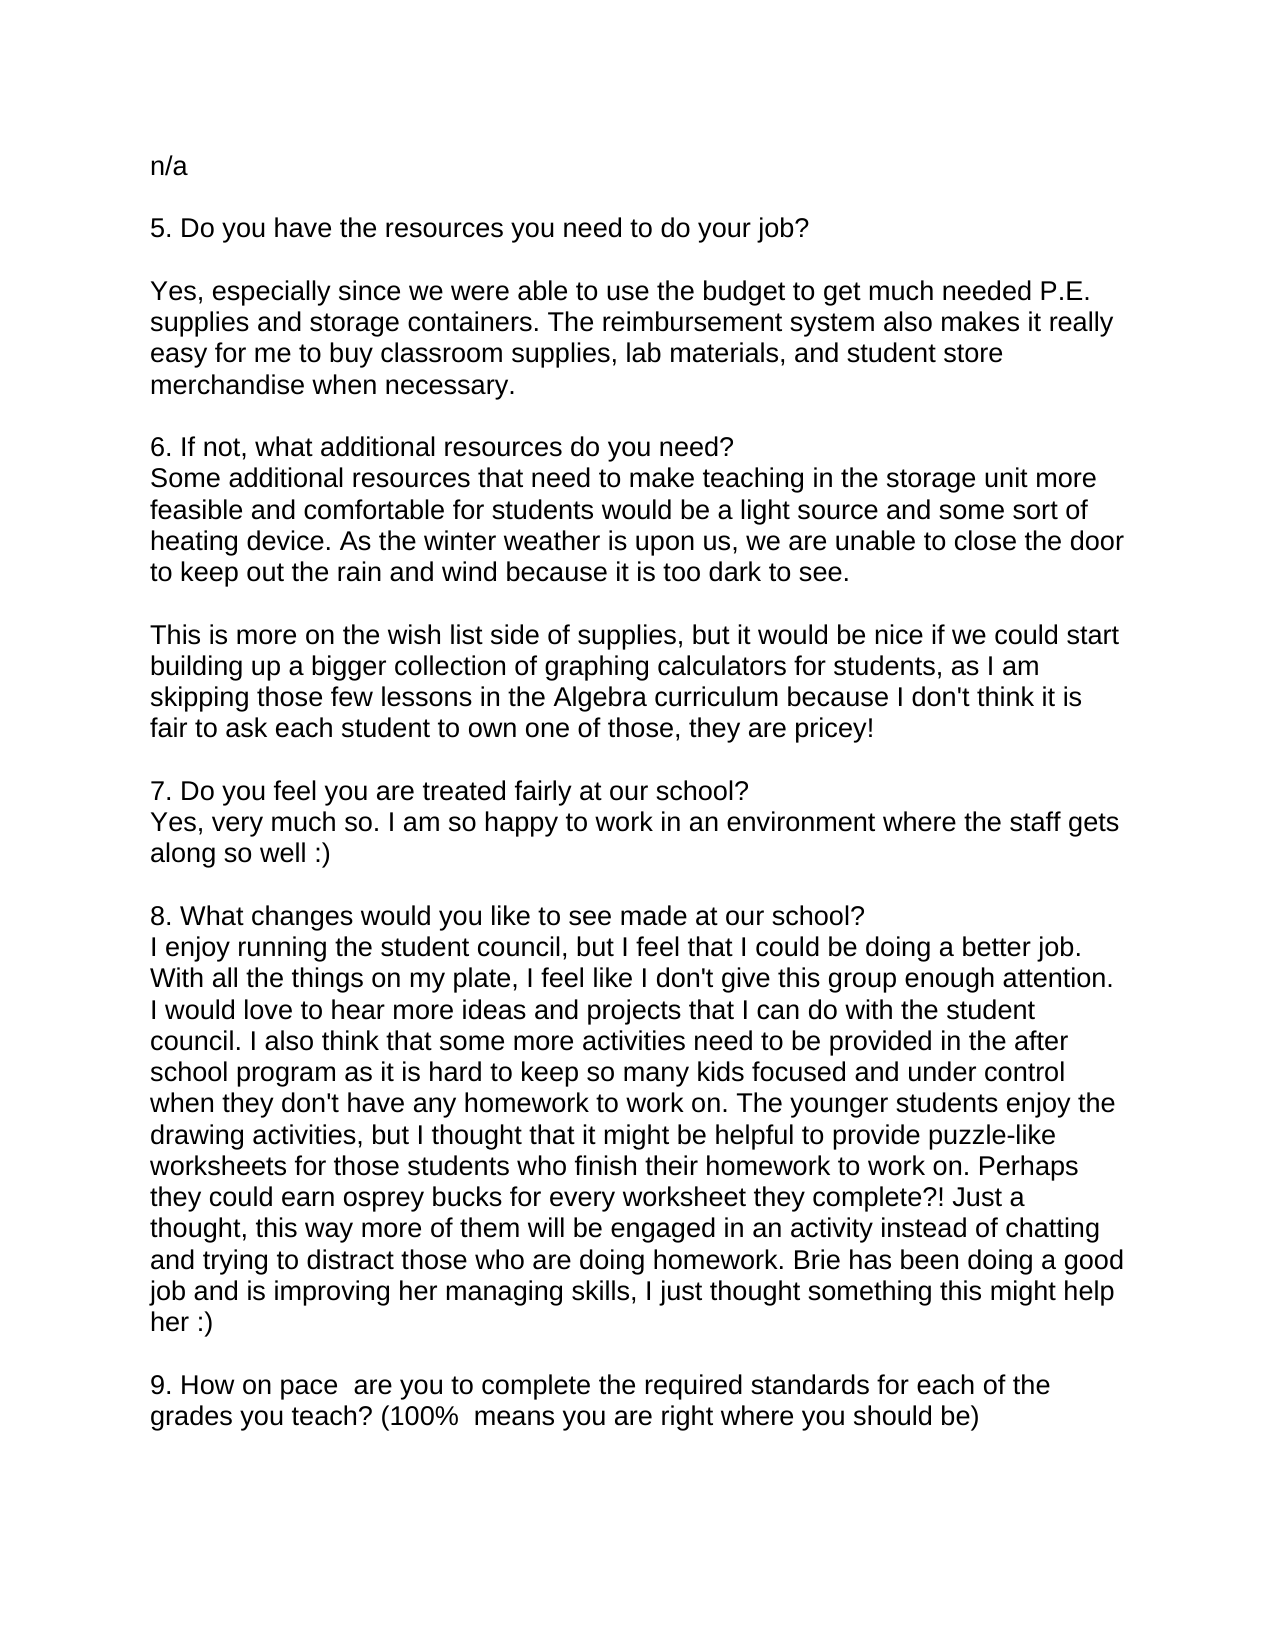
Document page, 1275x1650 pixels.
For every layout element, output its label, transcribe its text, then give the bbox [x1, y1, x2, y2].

text I enjoy running the student council, but I feel that I could be doing a better job. With all the things on my plate, I feel like I don't give this group enough attention. I would love to hear more ideas and projects that I can do with the student council. I also think that some more activities need to be provided in the after school program as it is hard to keep so many kids focused and under control when they don't have any homework to work on. The younger students enjoy the drawing activities, but I thought that it might be helpful to provide puzzle-like worksheets for those students who finish their homework to work on. Perhaps they could earn osprey bucks for every worksheet they complete?! Just a thought, this way more of them will be engaged in an activity instead of chatting and trying to distract those who are doing homework. Brie has been doing a good job and is improving her managing skills, I just thought something this might help her :) [150, 931, 1125, 1337]
text 6. If not, what additional resources do you need? [150, 431, 1125, 462]
text n/a [150, 150, 1125, 181]
text 5. Do you have the resources you need to do your job? [150, 212, 1125, 244]
text This is more on the wish list side of supplies, but it would be nice if we could start building up a bigger collection of graphing calculators for students, as I am skipping those few lessons in the Algebra curriculum because I don't think it is fair to ask each student to own one of those, they are pricey! [150, 619, 1125, 744]
text 9. How on pace are you to complete the required standards for each of the grades you teach? (100% means you are right where you should be) [150, 1369, 1125, 1431]
text Some additional resources that need to make teaching in the storage unit more feasible and comfortable for students would be a light source and some sort of heating device. As the winter weather is upon us, we are unable to close the door to keep out the rain and wind because it is too dark to see. [150, 462, 1125, 587]
text 8. What changes would you like to see made at our school? [150, 900, 1125, 931]
text Yes, especially since we were able to use the budget to get much needed P.E. supplies and storage containers. The reimbursement system also makes it really easy for me to buy classroom supplies, lab materials, and student store merchandise when necessary. [150, 275, 1125, 400]
text 7. Do you feel you are treated fairly at our school? [150, 775, 1125, 806]
text Yes, very much so. I am so happy to work in an environment where the staff gets along so well :) [150, 806, 1125, 869]
